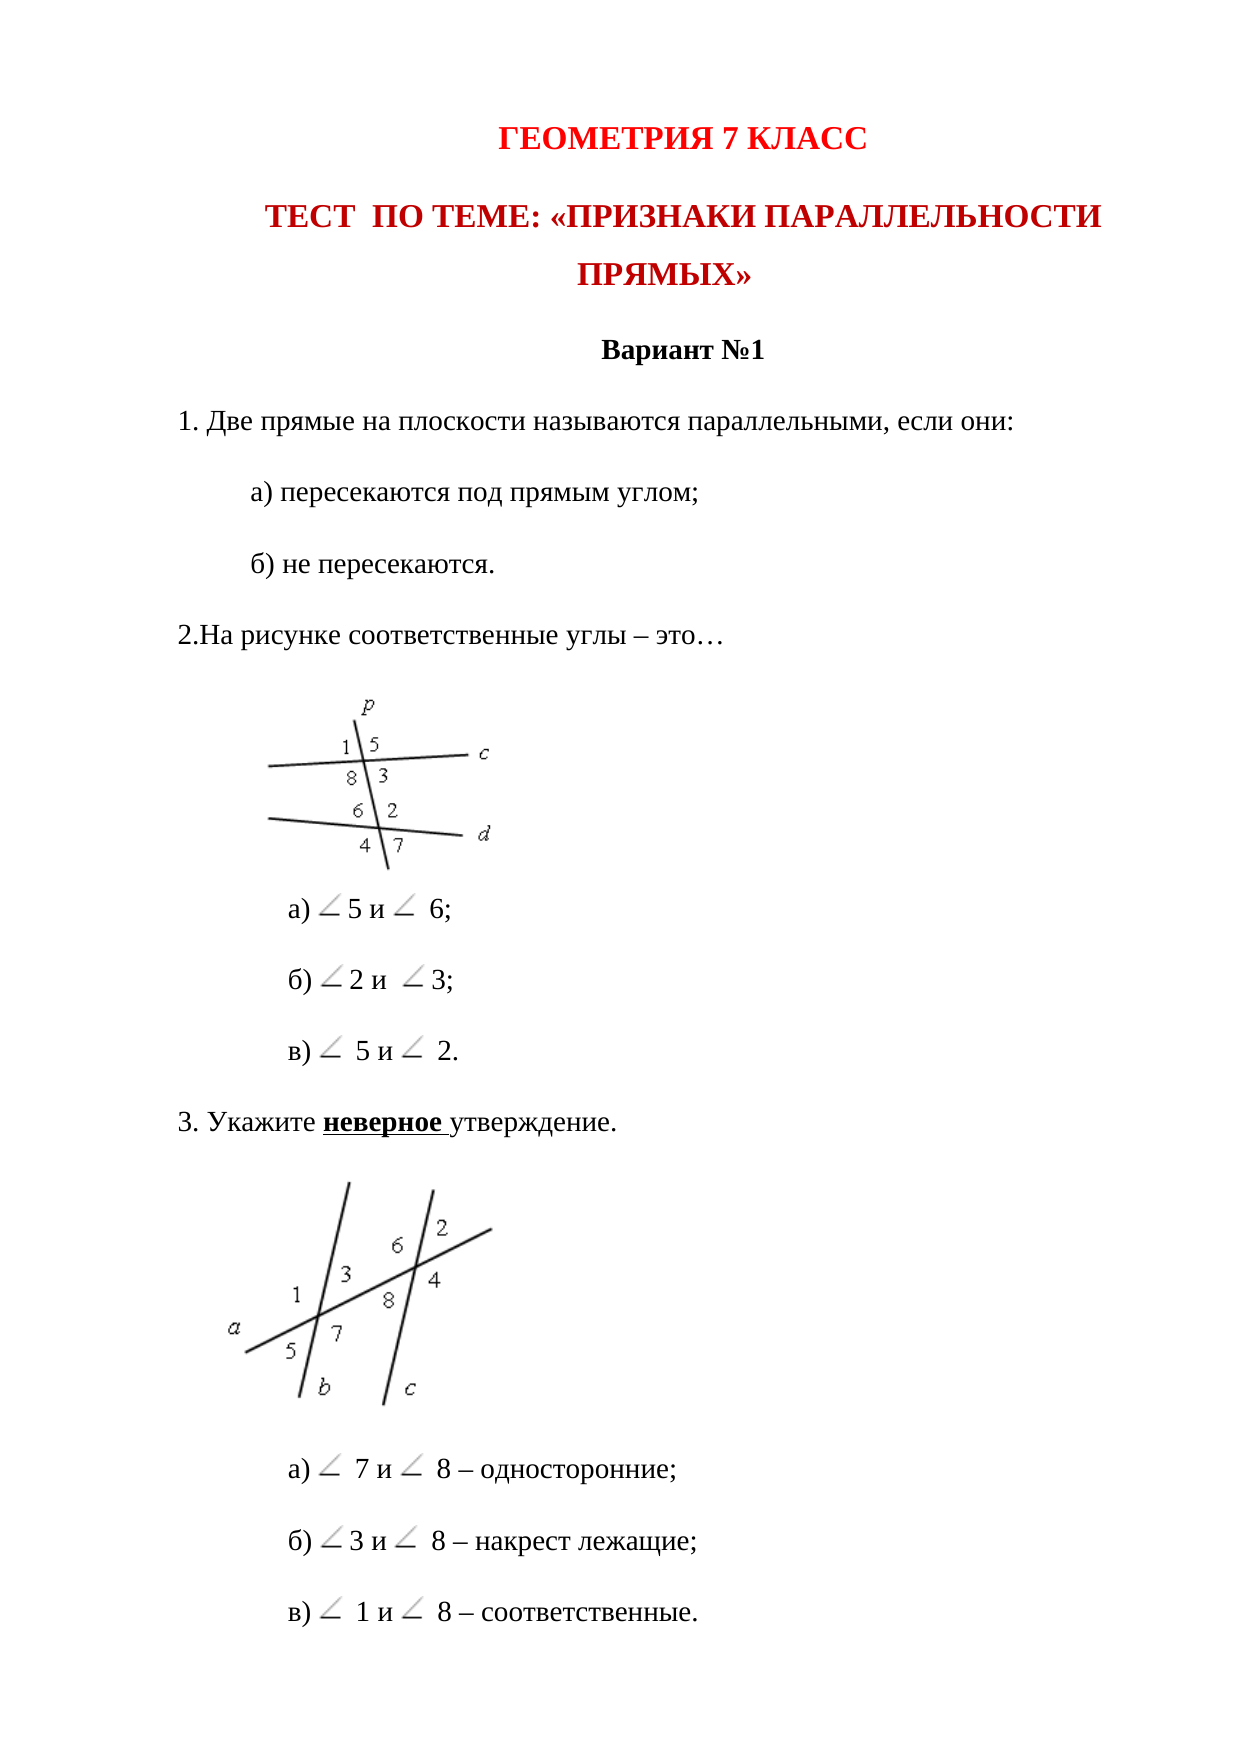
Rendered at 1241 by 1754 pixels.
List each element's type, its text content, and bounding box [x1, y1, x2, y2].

text в) 1 и 8 – соответственные. [177, 1594, 1152, 1627]
text б) не пересекаются. [177, 546, 1152, 579]
picture [319, 964, 350, 990]
picture [317, 1453, 348, 1479]
picture [400, 1596, 430, 1622]
picture [392, 893, 422, 919]
picture [318, 1596, 348, 1622]
text в) 5 и 2. [177, 1033, 1152, 1067]
text а) 5 и 6; [177, 891, 1152, 924]
picture [400, 1035, 430, 1061]
picture [214, 1175, 503, 1417]
text 1. Две прямые на плоскости называются параллельными, если они: [177, 403, 1152, 437]
picture [318, 1035, 348, 1061]
picture [319, 1525, 350, 1551]
text 3. Укажите неверное утверждение. [177, 1104, 1152, 1138]
text Геометрия 7 класс [177, 118, 1152, 156]
text б) 2 и 3; [177, 962, 1152, 996]
text а) 7 и 8 – односторонние; [177, 1452, 1152, 1485]
text б) 3 и 8 – накрест лежащие; [177, 1523, 1152, 1556]
picture [393, 1525, 424, 1551]
text а) пересекаются под прямым углом; [177, 474, 1152, 508]
picture [399, 1453, 429, 1479]
picture [317, 893, 348, 919]
text тест по теме: «признаки параллельности прямых» [177, 196, 1152, 292]
text Вариант №1 [177, 332, 1152, 366]
picture [252, 688, 507, 877]
picture [401, 964, 431, 990]
text 2.На рисунке соответственные углы – это… [177, 617, 1152, 650]
